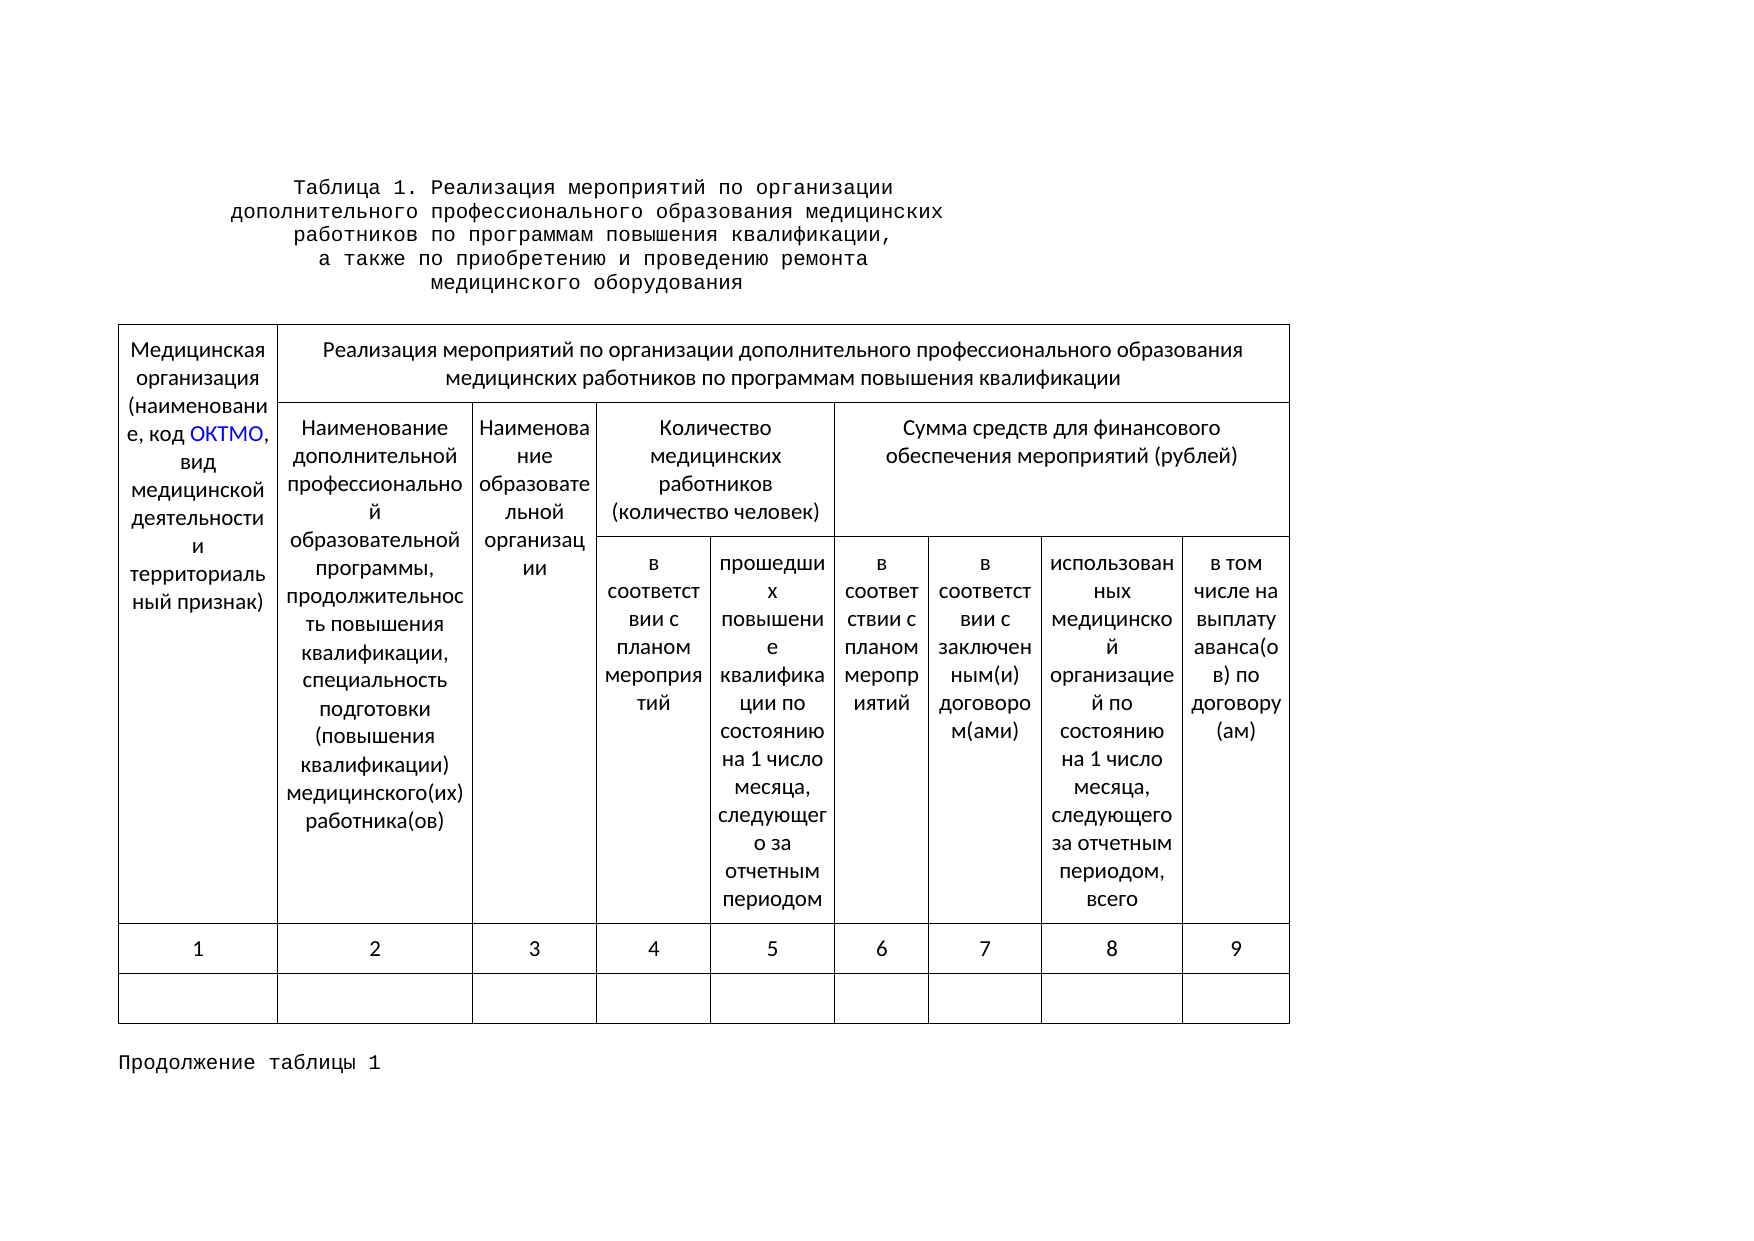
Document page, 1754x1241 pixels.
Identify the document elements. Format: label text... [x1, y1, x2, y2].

text медицинского оборудования [118, 272, 1636, 295]
table_cell Количество медицинских работников (количество человек) [597, 403, 834, 536]
table_cell 2 [278, 924, 472, 973]
table_cell Наименование образовательной организации [473, 403, 596, 923]
table_cell 6 [835, 924, 928, 973]
text дополнительного профессионального образования медицинских [118, 201, 1636, 224]
table_cell [473, 974, 596, 1023]
table_cell 7 [929, 924, 1041, 973]
table_cell Наименование дополнительной профессиональной образовательной программы, продолжительность повышения квалификации, специальность подготовки (повышения квалификации) медицинского(их) работника(ов) [278, 403, 472, 923]
table_cell в соответствии с заключенным(и) договором(ами) [929, 537, 1041, 923]
table_cell [1183, 974, 1289, 1023]
text Таблица 1. Реализация мероприятий по организации [118, 177, 1636, 201]
text Продолжение таблицы 1 [118, 1052, 1636, 1076]
table_cell в соответствии с планом мероприятий [835, 537, 928, 923]
text а также по приобретению и проведению ремонта [118, 248, 1636, 272]
table_cell использованных медицинской организацией по состоянию на 1 число месяца, следующего за отчетным периодом, всего [1042, 537, 1182, 923]
table_cell прошедших повышение квалификации по состоянию на 1 число месяца, следующего за отчетным периодом [711, 537, 834, 923]
table_cell [835, 974, 928, 1023]
table_cell 9 [1183, 924, 1289, 973]
table_cell Сумма средств для финансового обеспечения мероприятий (рублей) [835, 403, 1289, 536]
table_cell [119, 974, 277, 1023]
table_header Реализация мероприятий по организации дополнительного профессионального образования медицинских работников по программам повышения квалификации [278, 325, 1289, 402]
table_cell 5 [711, 924, 834, 973]
table_cell [597, 974, 710, 1023]
table_cell в соответствии с планом мероприятий [597, 537, 710, 923]
table_cell [929, 974, 1041, 1023]
table_cell 4 [597, 924, 710, 973]
table_cell 1 [119, 924, 277, 973]
table_cell [278, 974, 472, 1023]
table_cell 8 [1042, 924, 1182, 973]
table_cell в том числе на выплату аванса(ов) по договору(ам) [1183, 537, 1289, 923]
table_cell [1042, 974, 1182, 1023]
table_cell [711, 974, 834, 1023]
table_header Медицинская организация (наименование, код ОКТМО, вид медицинской деятельности и территориальный признак) [119, 325, 277, 923]
text работников по программам повышения квалификации, [118, 224, 1636, 248]
table_cell 3 [473, 924, 596, 973]
